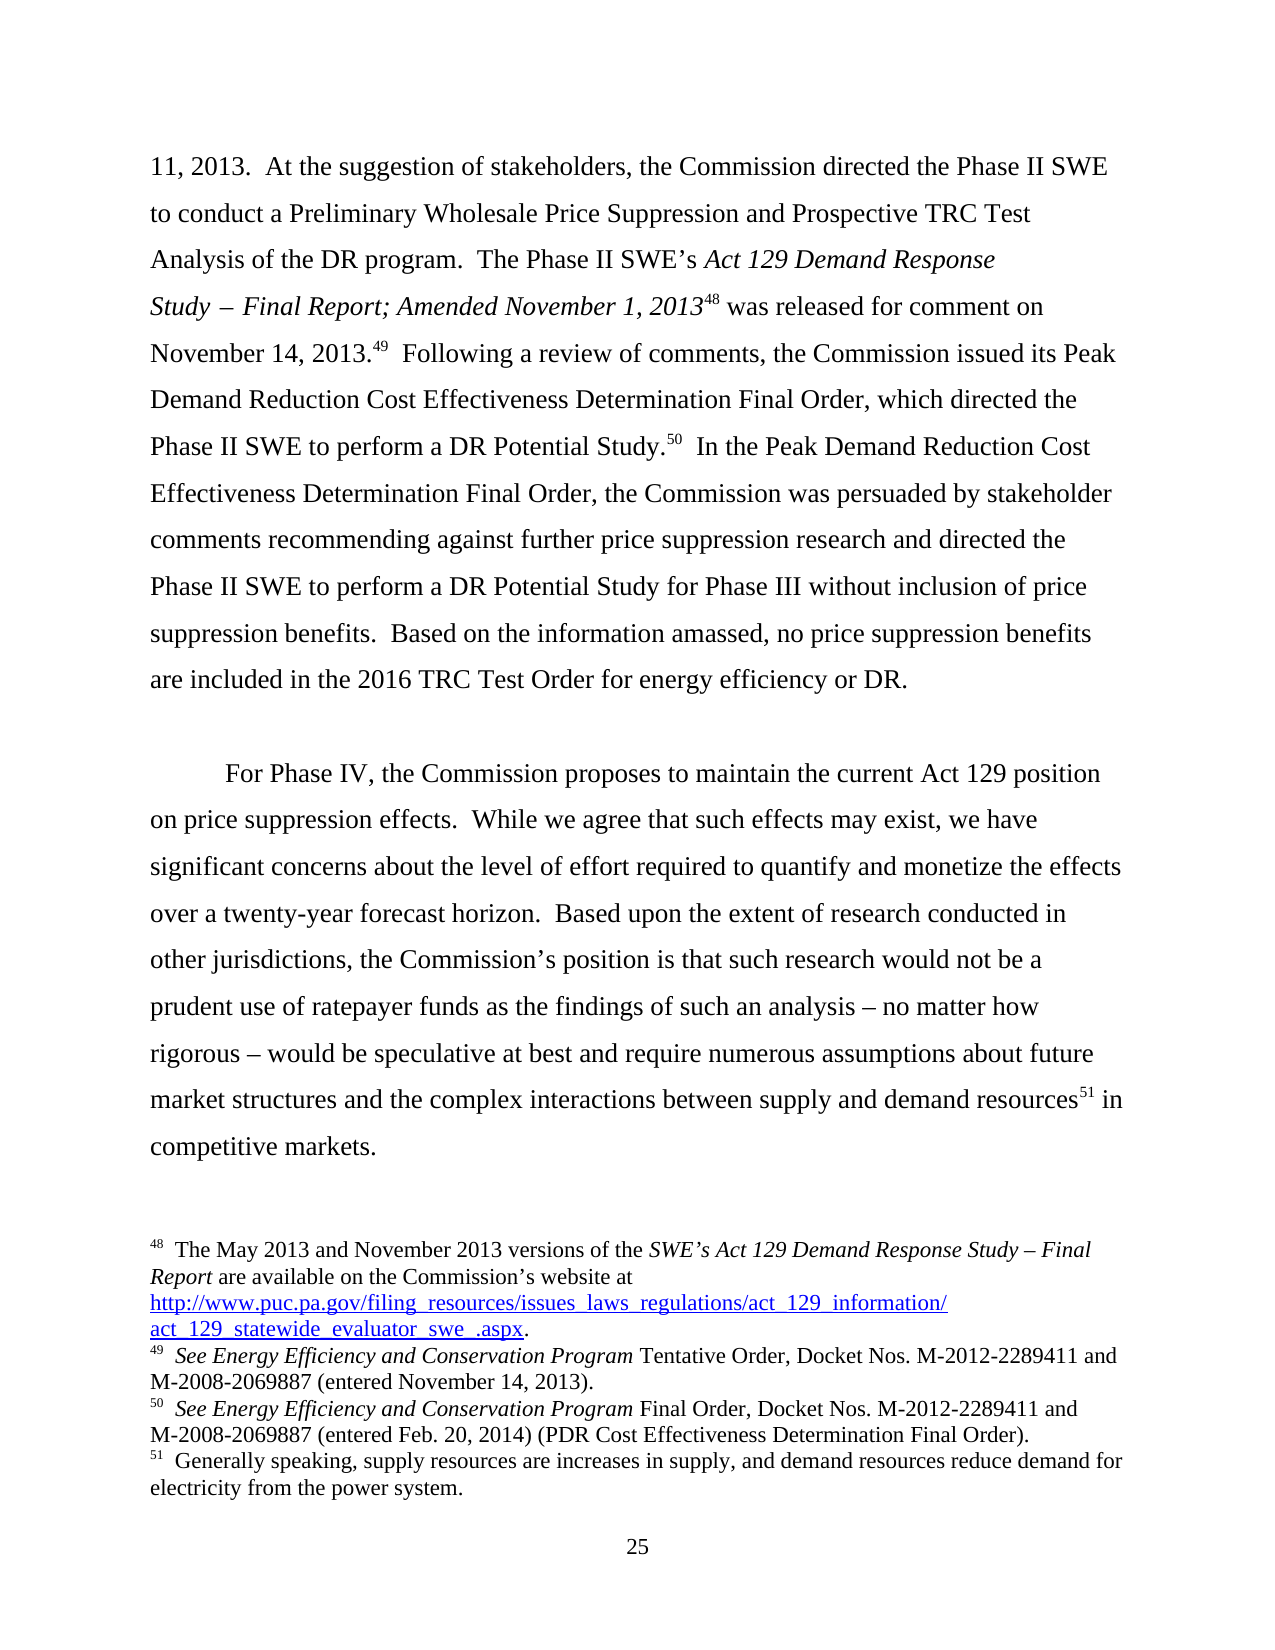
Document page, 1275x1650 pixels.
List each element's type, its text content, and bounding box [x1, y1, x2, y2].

text For Phase IV, the Commission proposes to maintain the current Act 129 position on price suppression effects. While we agree that such effects may exist, we have significant concerns about the level of effort required to quantify and monetize the effects over a twenty-year forecast horizon. Based upon the extent of research conducted in other jurisdictions, the Commission’s position is that such research would not be a prudent use of ratepayer funds as the findings of such an analysis – no matter how rigorous – would be speculative at best and require numerous assumptions about future market structures and the complex interactions between supply and demand resources in competitive markets. [150, 757, 1125, 1161]
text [150, 150, 1125, 694]
